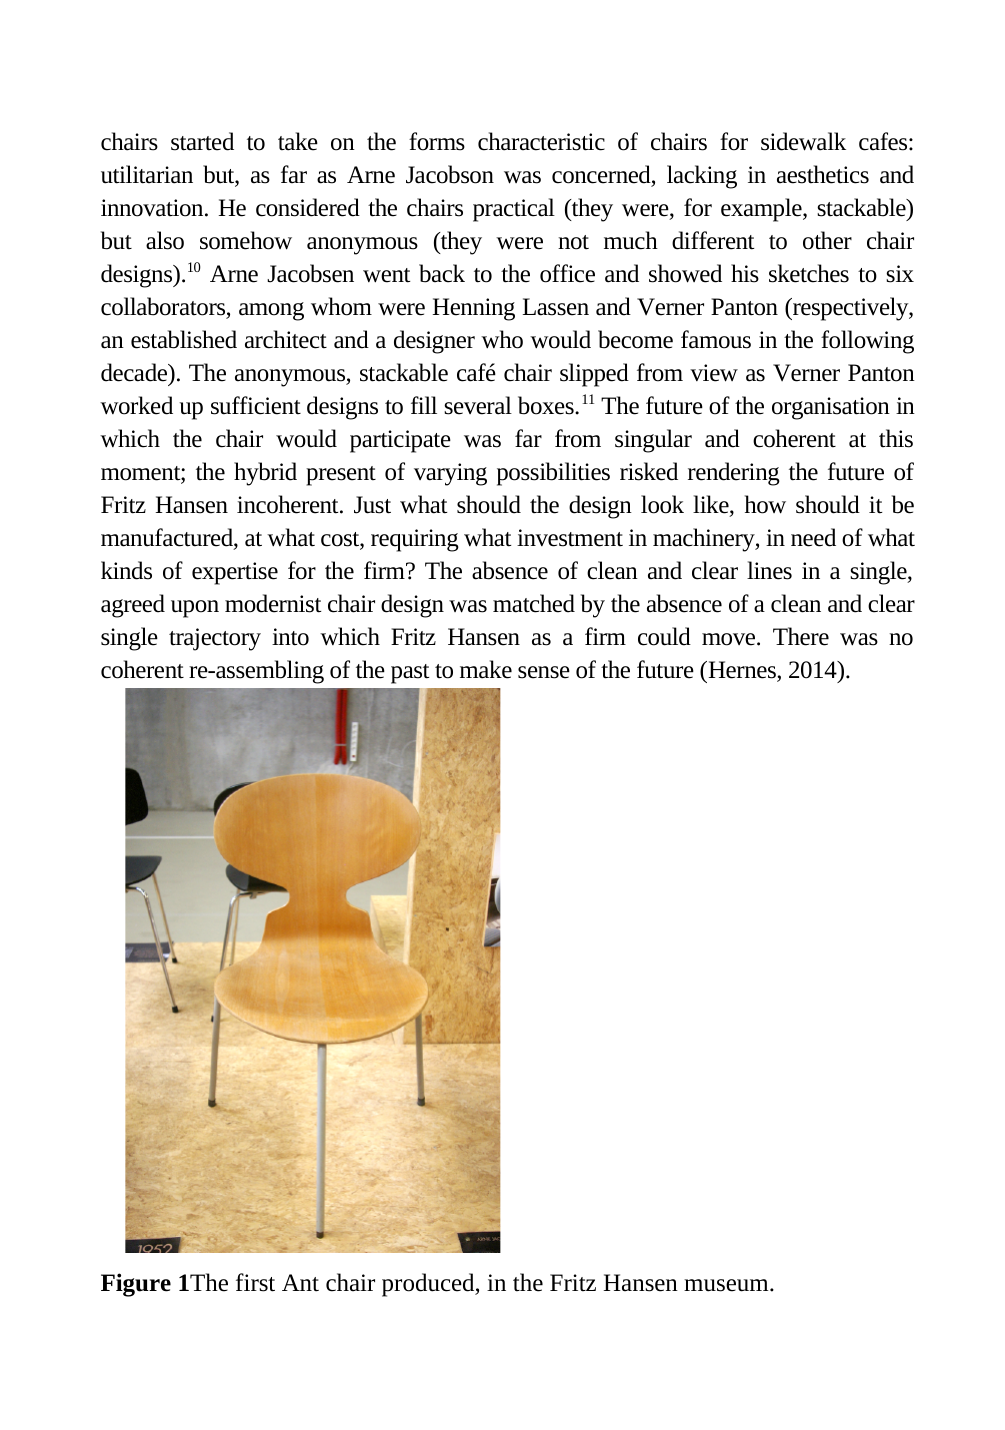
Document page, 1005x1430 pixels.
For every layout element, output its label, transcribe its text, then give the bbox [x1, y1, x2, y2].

picture [125, 688, 501, 1253]
text Figure 1The first Ant chair produced, in the Fritz Hansen museum. [100, 1268, 915, 1297]
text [100, 127, 915, 684]
